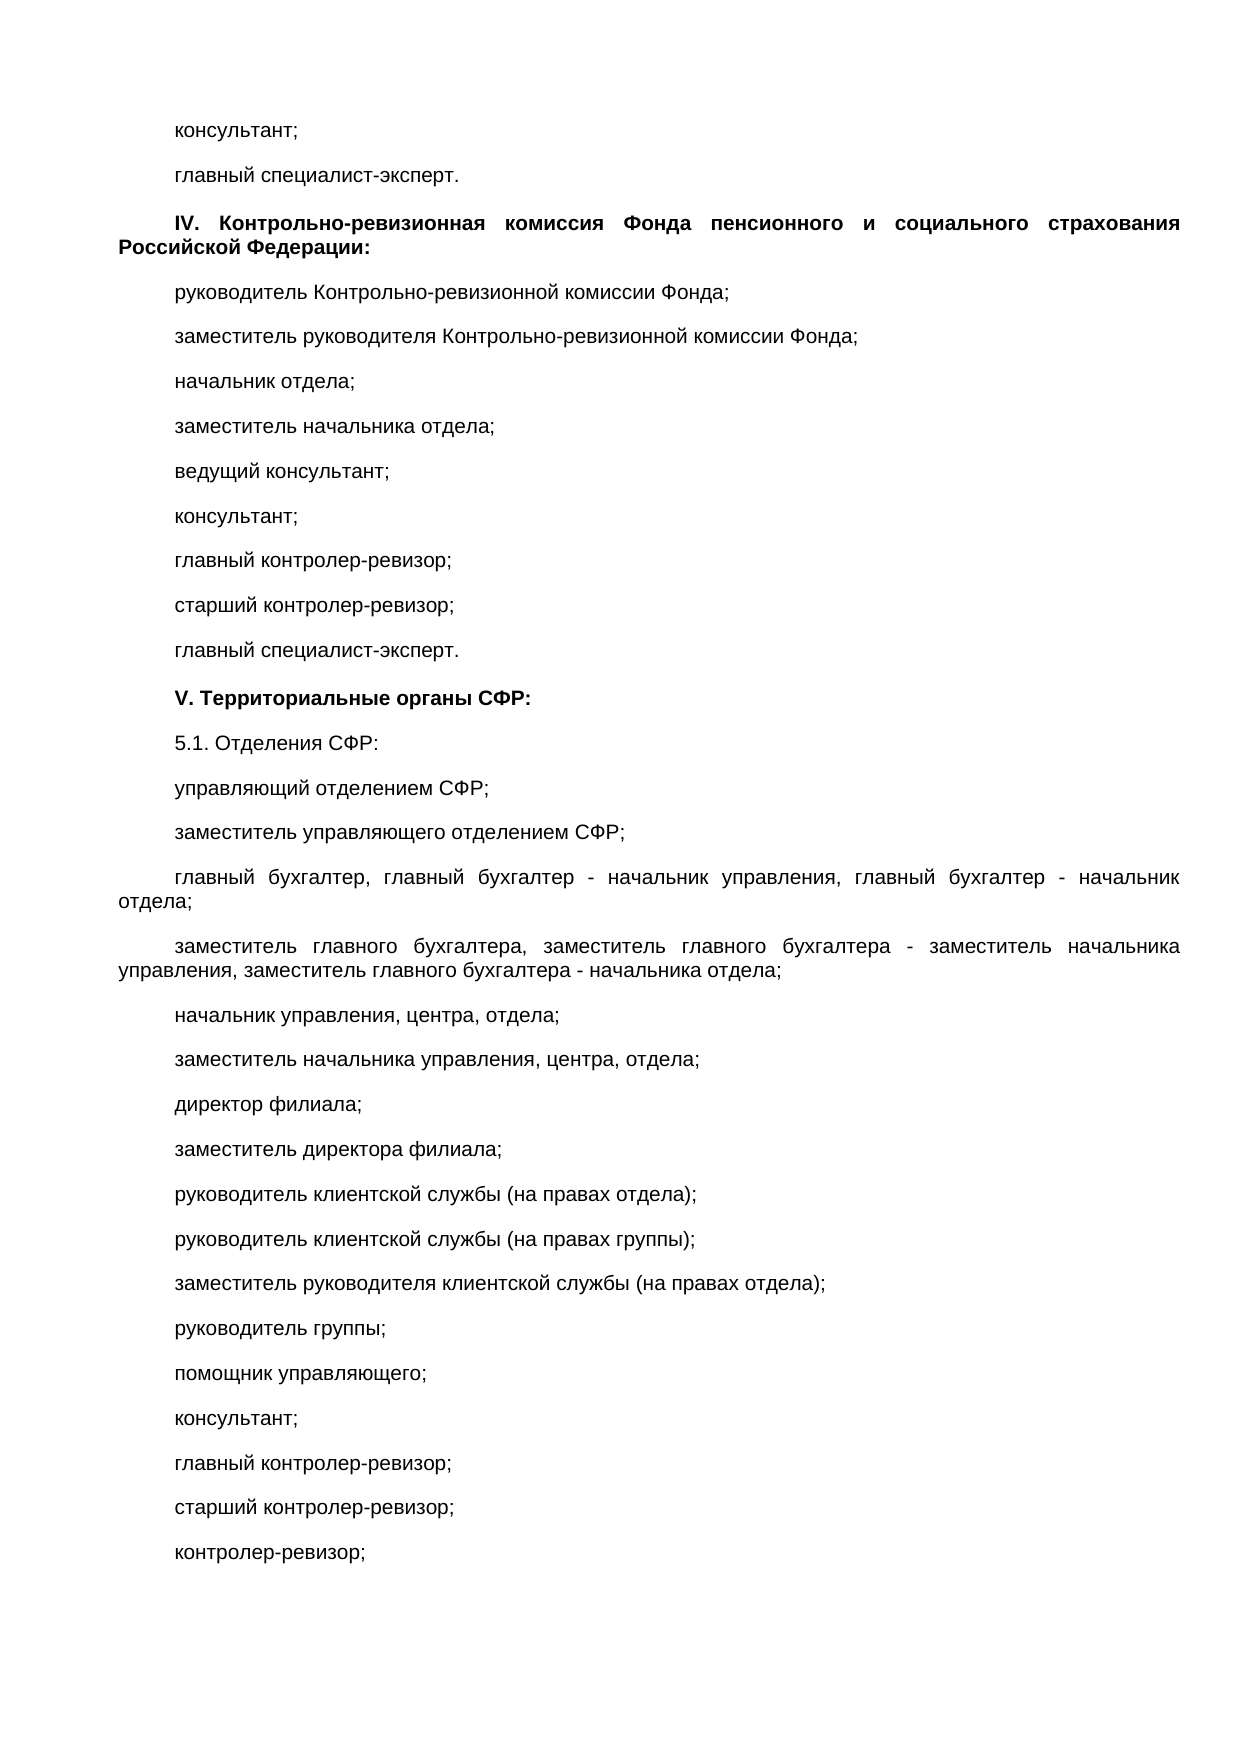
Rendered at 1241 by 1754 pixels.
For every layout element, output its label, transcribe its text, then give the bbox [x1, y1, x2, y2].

text консультант; [118, 503, 1181, 527]
text руководитель группы; [118, 1316, 1181, 1340]
text главный специалист-эксперт. [118, 638, 1181, 662]
text заместитель главного бухгалтера, заместитель главного бухгалтера - заместитель начальника управления, заместитель главного бухгалтера - начальника отдела; [118, 934, 1181, 982]
text руководитель клиентской службы (на правах группы); [118, 1226, 1181, 1250]
text заместитель начальника отдела; [118, 414, 1181, 438]
text старший контролер-ревизор; [118, 1495, 1181, 1519]
text заместитель начальника управления, центра, отдела; [118, 1047, 1181, 1071]
text ведущий консультант; [118, 459, 1181, 483]
text директор филиала; [118, 1092, 1181, 1116]
text главный контролер-ревизор; [118, 1450, 1181, 1474]
text 5.1. Отделения СФР: [118, 731, 1181, 754]
text заместитель управляющего отделением СФР; [118, 820, 1181, 844]
text заместитель директора филиала; [118, 1137, 1181, 1161]
text старший контролер-ревизор; [118, 593, 1181, 617]
text контролер-ревизор; [118, 1540, 1181, 1564]
title V. Территориальные органы СФР: [118, 686, 1181, 710]
text консультант; [118, 1406, 1181, 1429]
text начальник управления, центра, отдела; [118, 1002, 1181, 1026]
text руководитель клиентской службы (на правах отдела); [118, 1182, 1181, 1206]
title IV. Контрольно-ревизионная комиссия Фонда пенсионного и социального страхования Российской Федерации: [118, 211, 1181, 259]
text начальник отдела; [118, 369, 1181, 393]
text управляющий отделением СФР; [118, 775, 1181, 799]
text консультант; [118, 118, 1181, 142]
text главный бухгалтер, главный бухгалтер - начальник управления, главный бухгалтер - начальник отдела; [118, 865, 1181, 913]
text помощник управляющего; [118, 1361, 1181, 1385]
text главный контролер-ревизор; [118, 548, 1181, 572]
text главный специалист-эксперт. [118, 163, 1181, 187]
text руководитель Контрольно-ревизионной комиссии Фонда; [118, 279, 1181, 303]
text заместитель руководителя Контрольно-ревизионной комиссии Фонда; [118, 324, 1181, 348]
text заместитель руководителя клиентской службы (на правах отдела); [118, 1271, 1181, 1295]
